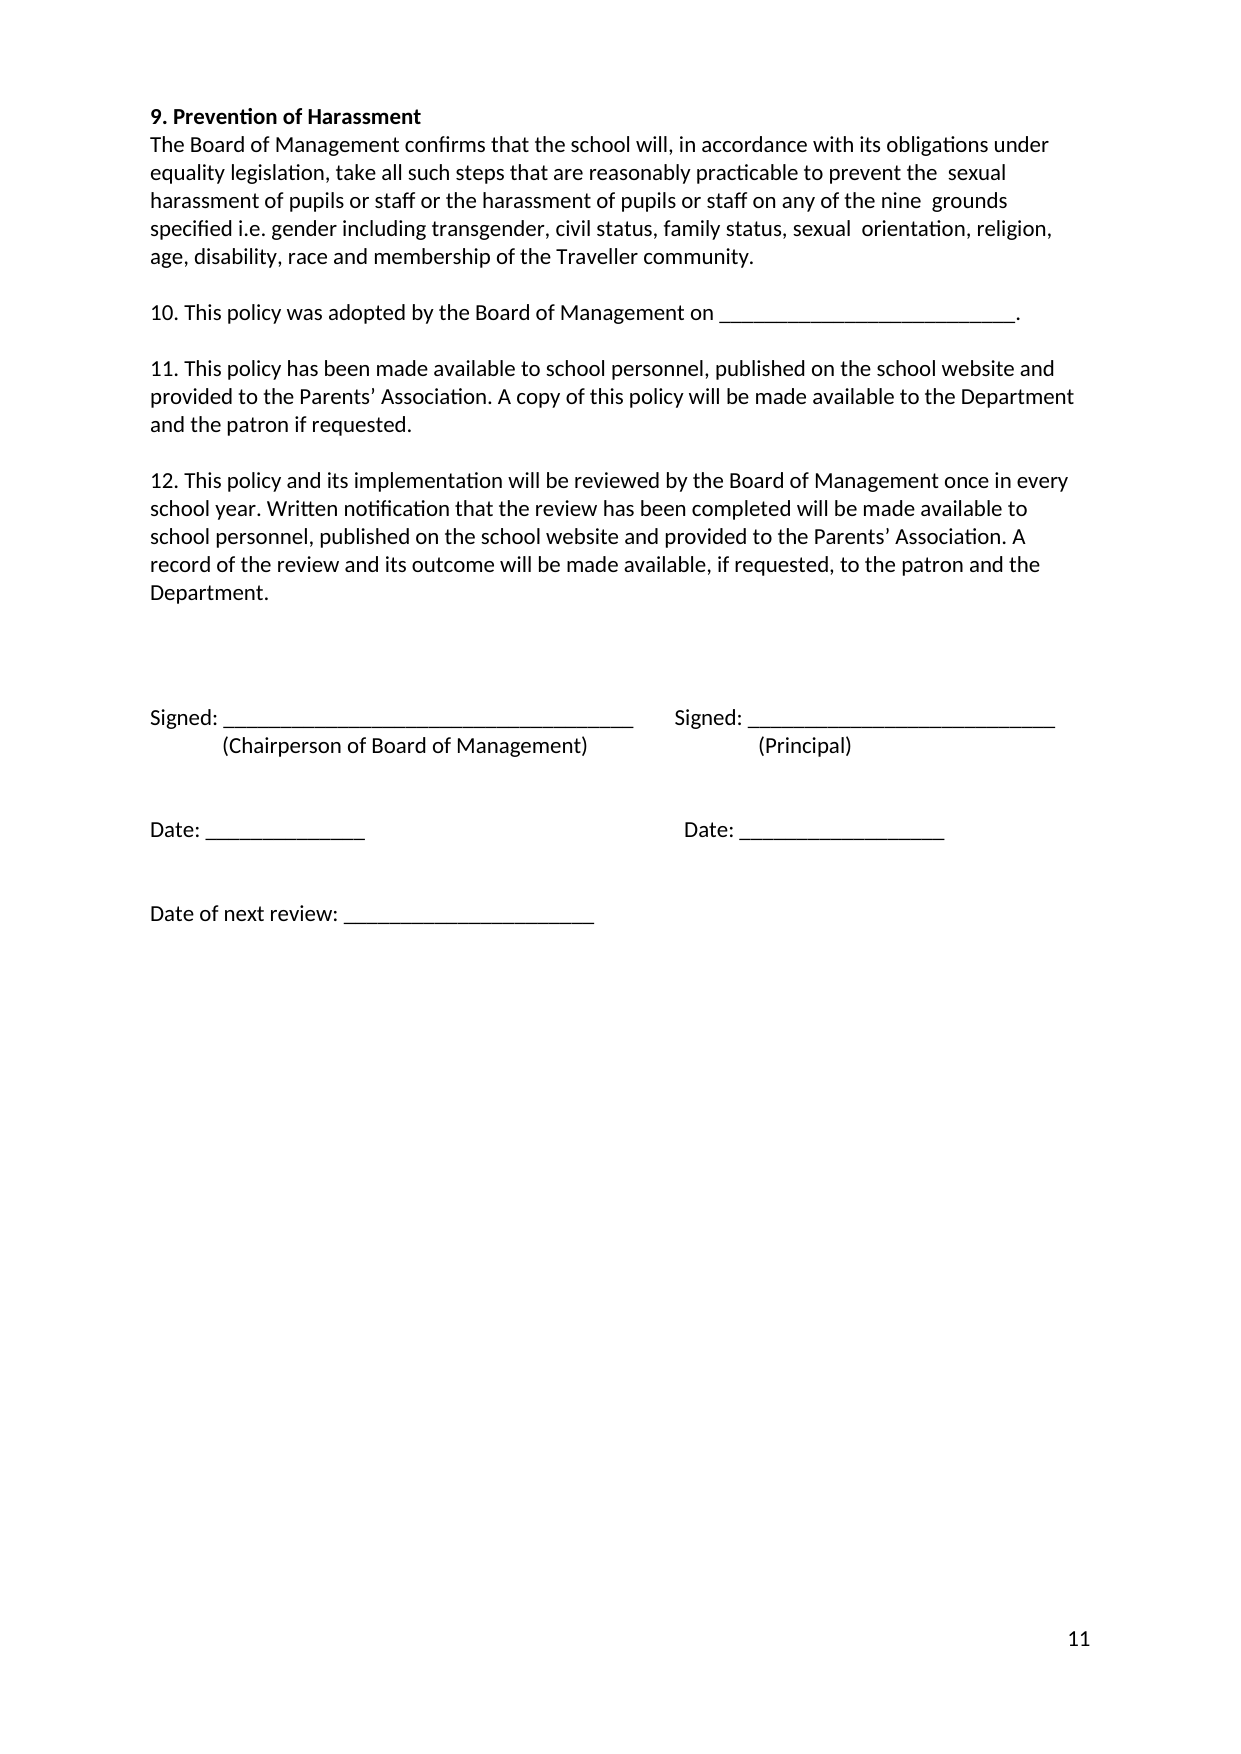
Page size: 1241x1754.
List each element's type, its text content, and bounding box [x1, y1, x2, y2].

text The Board of Management confirms that the school will, in accordance with its obligations under equality legislation, take all such steps that are reasonably practicable to prevent the sexual harassment of pupils or staff or the harassment of pupils or staff on any of the nine grounds specified i.e. gender including transgender, civil status, family status, sexual orientation, religion, age, disability, race and membership of the Traveller community. [150, 130, 1090, 270]
text 9. Prevention of Harassment [150, 102, 1090, 130]
text Date of next review: ______________________ [150, 899, 1090, 927]
text 12. This policy and its implementation will be reviewed by the Board of Management once in every school year. Written notification that the review has been completed will be made available to school personnel, published on the school website and provided to the Parents’ Association. A record of the review and its outcome will be made available, if requested, to the patron and the Department. [150, 466, 1090, 606]
text 10. This policy was adopted by the Board of Management on __________________________. [150, 298, 1090, 326]
text (Chairperson of Board of Management) (Principal) [150, 731, 1090, 759]
text 11. This policy has been made available to school personnel, published on the school website and provided to the Parents’ Association. A copy of this policy will be made available to the Department and the patron if requested. [150, 354, 1090, 438]
text Signed: ____________________________________ Signed: ___________________________ [150, 703, 1090, 731]
text Date: ______________ Date: __________________ [150, 815, 1090, 843]
